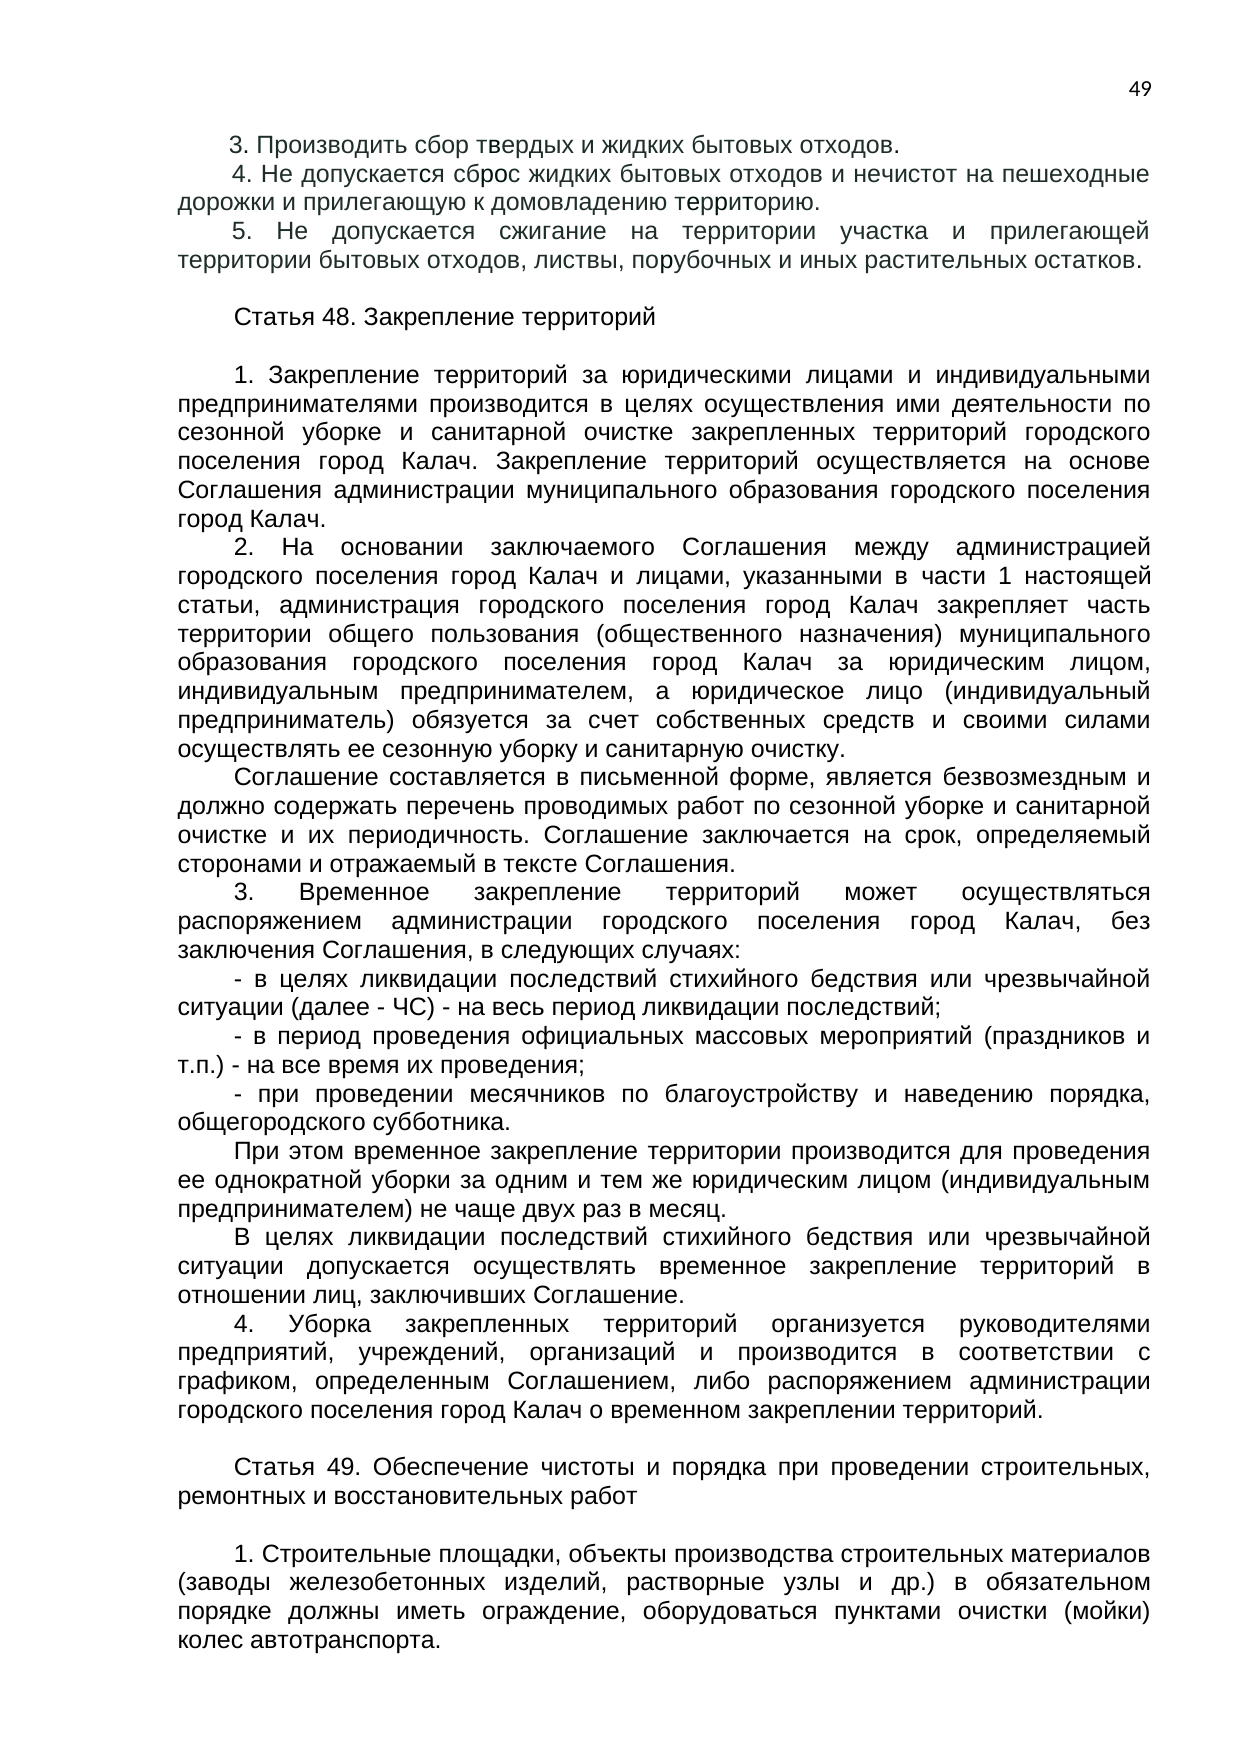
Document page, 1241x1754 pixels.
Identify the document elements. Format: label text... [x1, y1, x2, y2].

text - при проведении месячников по благоустройству и наведению порядка, общегородского субботника. [177, 1078, 1152, 1136]
text 3. Производить сбор твердых и жидких бытовых отходов. [177, 130, 1151, 158]
text 5. Не допускается сжигание на территории участка и прилегающей территории бытовых отходов, листвы, порубочных и иных растительных остатков. [177, 216, 1151, 273]
text 2. На основании заключаемого Соглашения между администрацией городского поселения город Калач и лицами, указанными в части 1 настоящей статьи, администрация городского поселения город Калач закрепляет часть территории общего пользования (общественного назначения) муниципального образования городского поселения город Калач за юридическим лицом, индивидуальным предпринимателем, а юридическое лицо (индивидуальный предприниматель) обязуется за счет собственных средств и своими силами осуществлять ее сезонную уборку и санитарную очистку. [177, 532, 1152, 762]
text Статья 48. Закрепление территорий [177, 302, 1152, 331]
text Статья 49. Обеспечение чистоты и порядка при проведении строительных, ремонтных и восстановительных работ [177, 1452, 1152, 1510]
text 1. Строительные площадки, объекты производства строительных материалов (заводы железобетонных изделий, растворные узлы и др.) в обязательном порядке должны иметь ограждение, оборудоваться пунктами очистки (мойки) колес автотранспорта. [177, 1538, 1152, 1653]
text 4. Не допускается сброс жидких бытовых отходов и нечистот на пешеходные дорожки и прилегающую к домовладению территорию. [177, 158, 1151, 216]
text 3. Временное закрепление территорий может осуществляться распоряжением администрации городского поселения город Калач, без заключения Соглашения, в следующих случаях: [177, 877, 1152, 963]
text - в период проведения официальных массовых мероприятий (праздников и т.п.) - на все время их проведения; [177, 1021, 1152, 1078]
text - в целях ликвидации последствий стихийного бедствия или чрезвычайной ситуации (далее - ЧС) - на весь период ликвидации последствий; [177, 963, 1152, 1021]
text 4. Уборка закрепленных территорий организуется руководителями предприятий, учреждений, организаций и производится в соответствии с графиком, определенным Соглашением, либо распоряжением администрации городского поселения город Калач о временном закреплении территорий. [177, 1308, 1152, 1423]
text При этом временное закрепление территории производится для проведения ее однократной уборки за одним и тем же юридическим лицом (индивидуальным предпринимателем) не чаще двух раз в месяц. [177, 1136, 1152, 1222]
text В целях ликвидации последствий стихийного бедствия или чрезвычайной ситуации допускается осуществлять временное закрепление территорий в отношении лиц, заключивших Соглашение. [177, 1222, 1152, 1308]
text 1. Закрепление территорий за юридическими лицами и индивидуальными предпринимателями производится в целях осуществления ими деятельности по сезонной уборке и санитарной очистке закрепленных территорий городского поселения город Калач. Закрепление территорий осуществляется на основе Соглашения администрации муниципального образования городского поселения город Калач. [177, 360, 1152, 532]
text Соглашение составляется в письменной форме, является безвозмездным и должно содержать перечень проводимых работ по сезонной уборке и санитарной очистке и их периодичность. Соглашение заключается на срок, определяемый сторонами и отражаемый в тексте Соглашения. [177, 762, 1152, 877]
